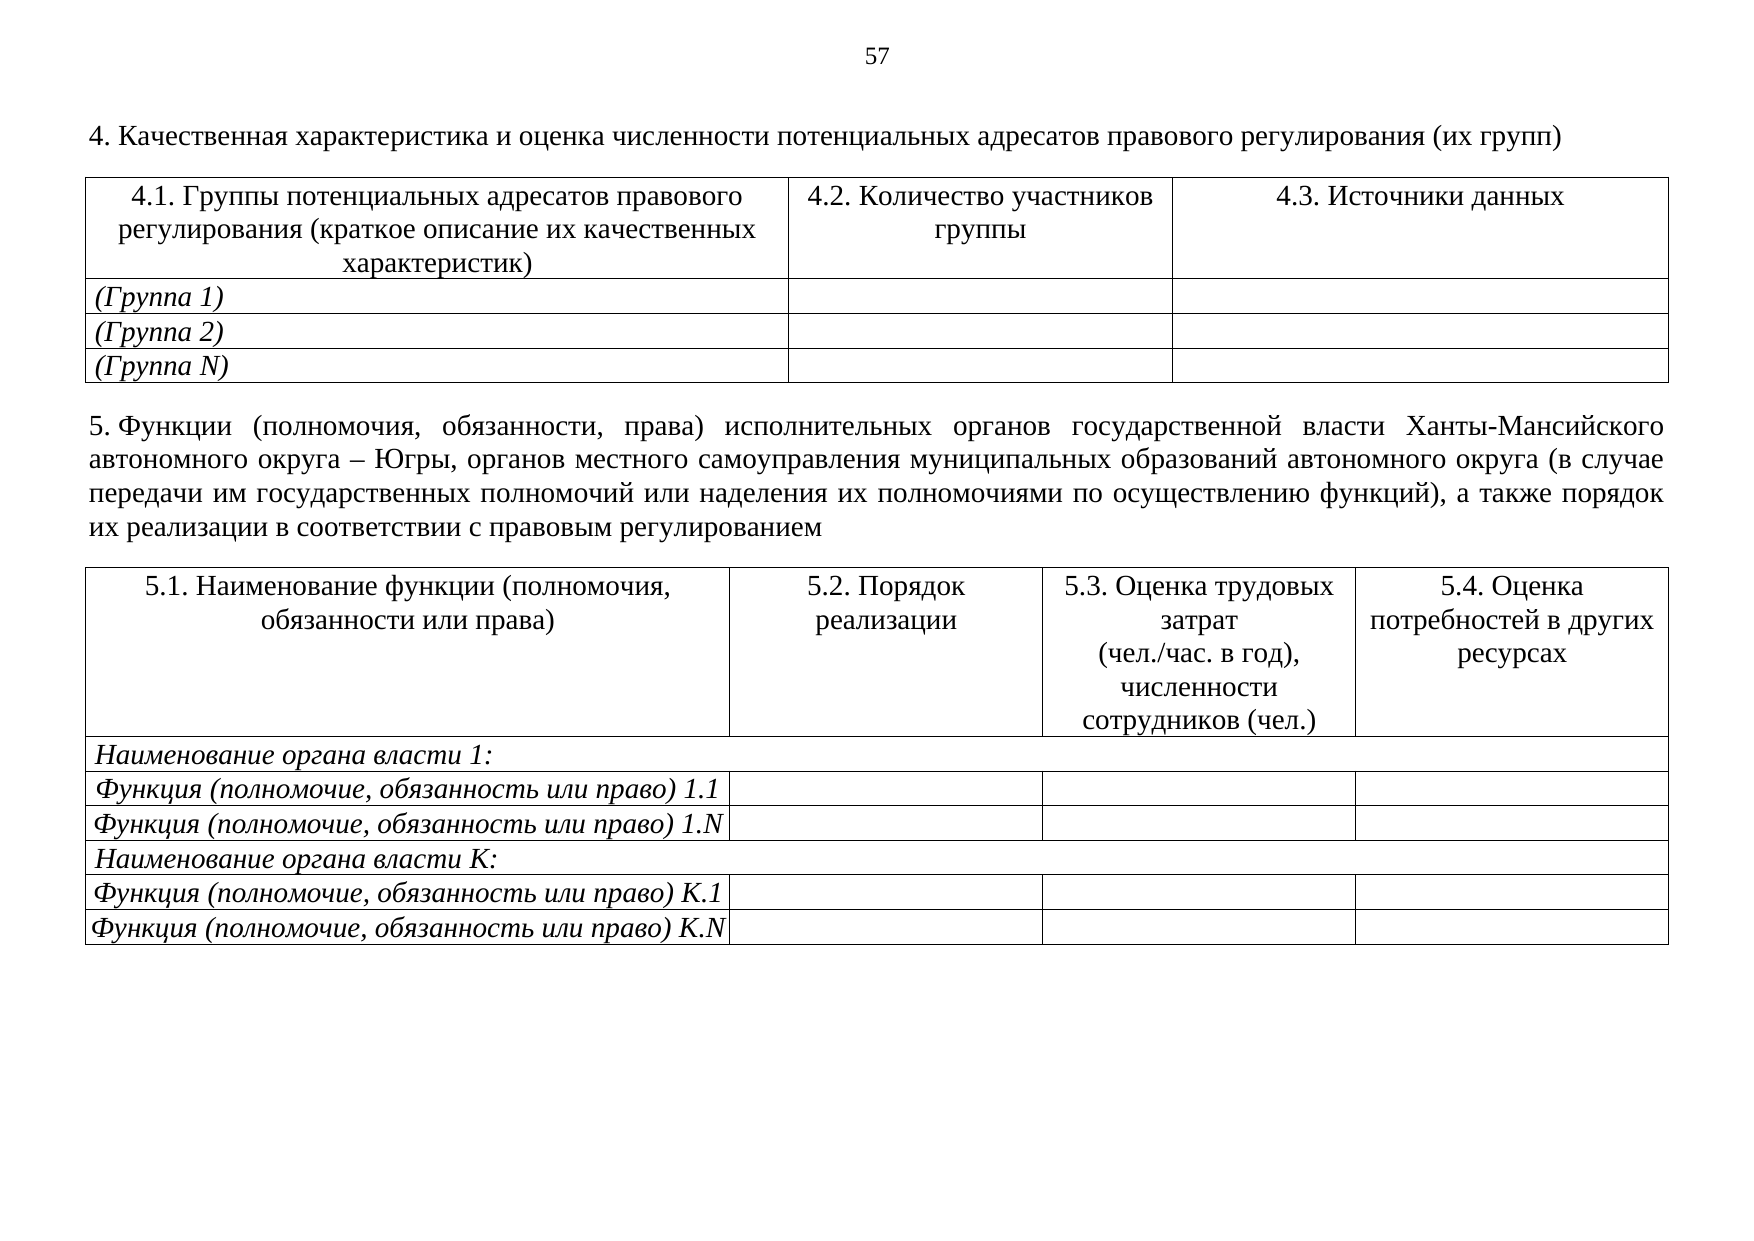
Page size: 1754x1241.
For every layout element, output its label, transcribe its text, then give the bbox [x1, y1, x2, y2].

table_cell Функция (полномочие, обязанность или право) K.1 [86, 875, 729, 909]
table_cell (Группа 2) [86, 314, 788, 347]
table_cell [789, 314, 1172, 347]
table_cell Функция (полномочие, обязанность или право) 1.1 [86, 772, 729, 805]
table_header 4.1. Группы потенциальных адресатов правового регулирования (краткое описание их качественных характеристик) [86, 178, 788, 278]
table_cell [730, 875, 1042, 909]
table_header 4.2. Количество участников группы [789, 178, 1172, 278]
table_cell Функция (полномочие, обязанность или право) K.N [86, 910, 729, 943]
table_cell [1356, 772, 1668, 805]
table_cell (Группа N) [86, 349, 788, 382]
table_cell Наименование органа власти 1: [86, 737, 1668, 771]
table_header 5.1. Наименование функции (полномочия, обязанности или права) [86, 568, 729, 736]
table_header 5.2. Порядок реализации [730, 568, 1042, 736]
text 4. Качественная характеристика и оценка численности потенциальных адресатов правового регулирования (их групп) [89, 118, 1665, 152]
table_cell [1043, 875, 1355, 909]
table_cell [730, 910, 1042, 943]
table_cell [1356, 806, 1668, 840]
table_cell [789, 279, 1172, 313]
table_cell [730, 772, 1042, 805]
table_cell [1356, 875, 1668, 909]
table_cell (Группа 1) [86, 279, 788, 313]
table_cell [1356, 910, 1668, 943]
table_cell [789, 349, 1172, 382]
table_cell [730, 806, 1042, 840]
table_cell Наименование органа власти K: [86, 841, 1668, 874]
table_cell [1173, 279, 1668, 313]
table_cell [1043, 910, 1355, 943]
table_header 5.3. Оценка трудовых затрат (чел./час. в год), численности сотрудников (чел.) [1043, 568, 1355, 736]
table_cell [1043, 772, 1355, 805]
table_header 4.3. Источники данных [1173, 178, 1668, 278]
table_cell [1043, 806, 1355, 840]
table_cell [1173, 314, 1668, 347]
table_header 5.4. Оценка потребностей в других ресурсах [1356, 568, 1668, 736]
table_cell Функция (полномочие, обязанность или право) 1.N [86, 806, 729, 840]
text 5. Функции (полномочия, обязанности, права) исполнительных органов государственной власти Ханты-Мансийского автономного округа – Югры, органов местного самоуправления муниципальных образований автономного округа (в случае передачи им государственных полномочий или наделения их полномочиями по осуществлению функций), а также порядок их реализации в соответствии с правовым регулированием [89, 408, 1665, 542]
table_cell [1173, 349, 1668, 382]
